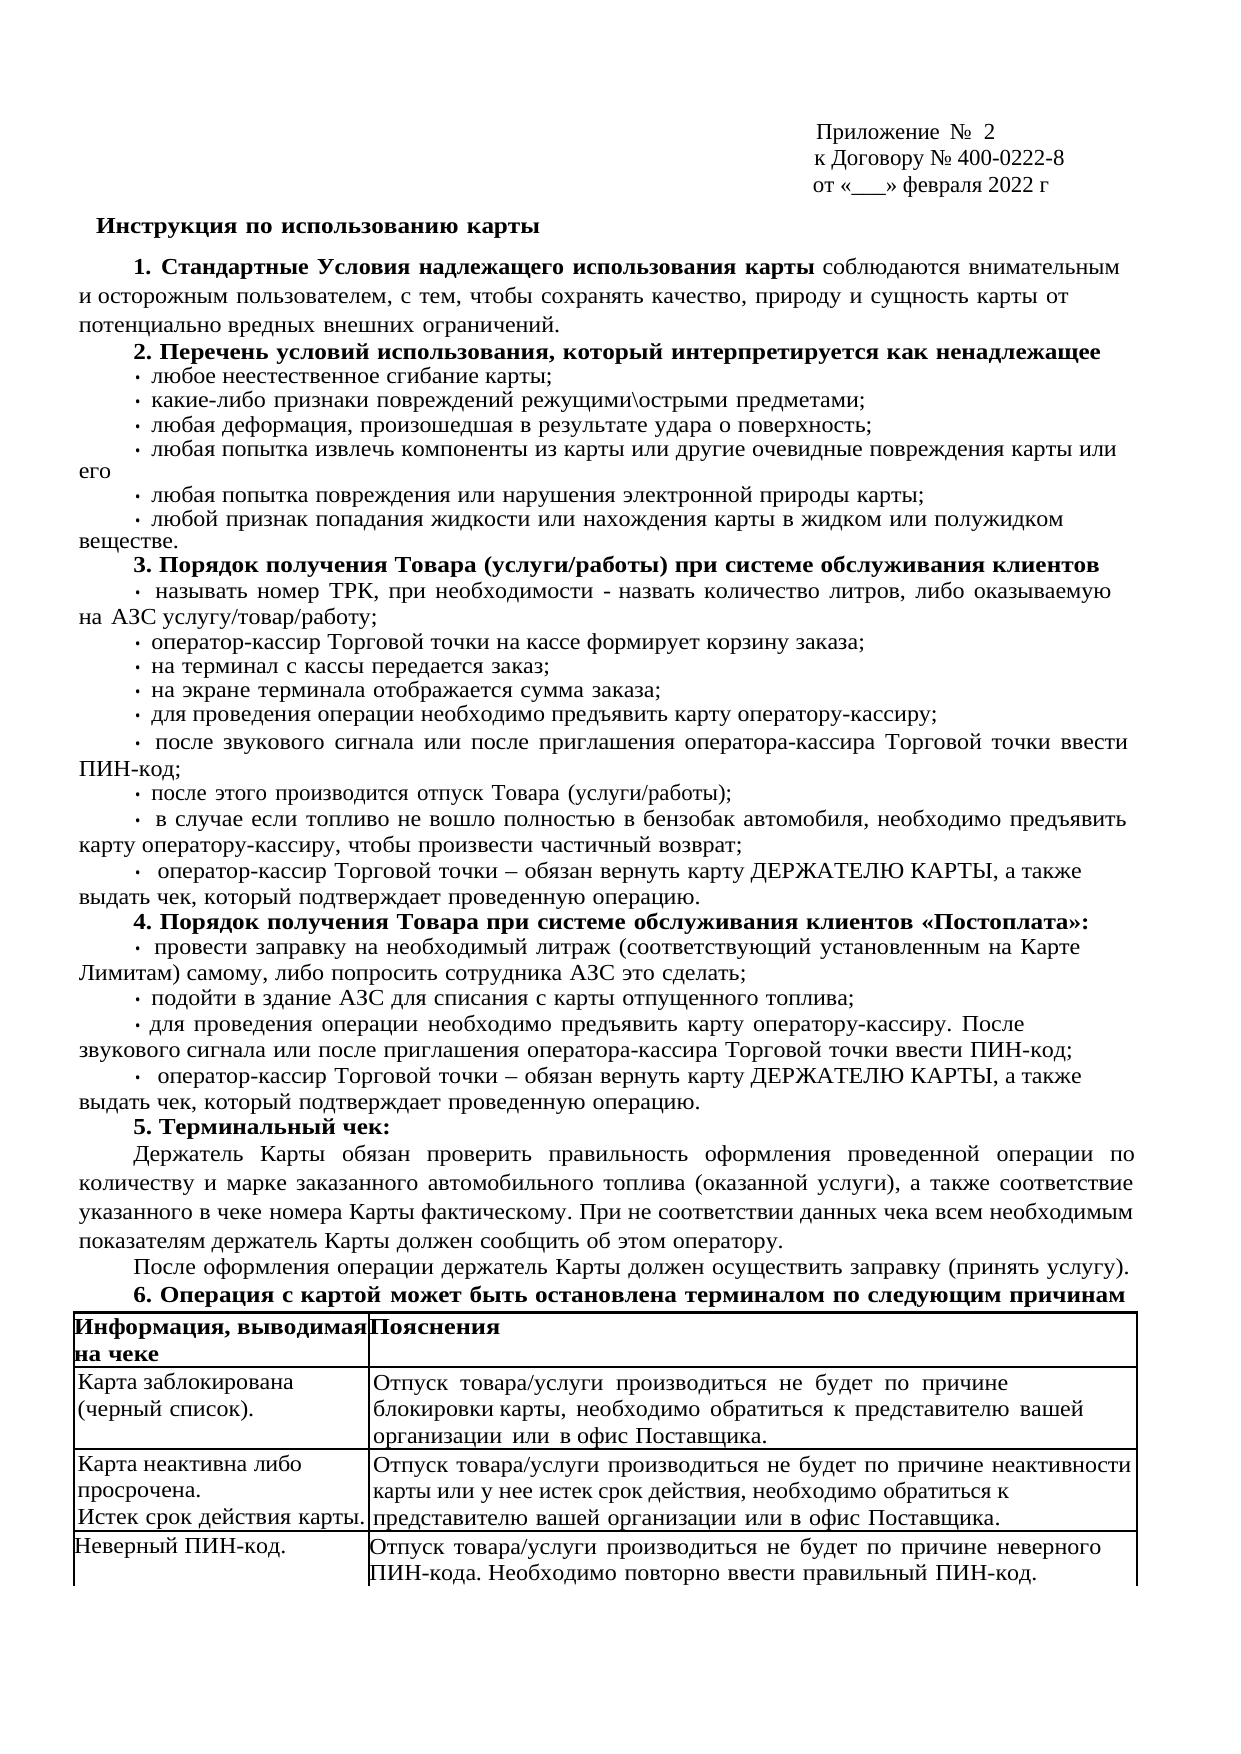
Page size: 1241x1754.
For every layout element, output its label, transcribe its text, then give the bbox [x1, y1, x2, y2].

table_cell Отпуск товара/услуги производиться не будет по причине неактивности карты или у нее истек срок действия, необходимо обратиться к представителю вашей организации или в офис Поставщика. [370, 1450, 1136, 1530]
table_header Инструкция по использованию карты 1. Стандартные Условия надлежащего использования карты соблюдаются внимательным и осторожным пользователем, с тем, чтобы сохранять качество, природу и сущность карты от потенциально вредных внешних ограничений. 2. Перечень условий использования, который интерпретируется как ненадлежащее любое неестественное сгибание карты; какие-либо признаки повреждений режущими\острыми предметами; любая деформация, произошедшая в результате удара о поверхность; любая попытка извлечь компоненты из карты или другие очевидные повреждения карты или его любая попытка повреждения или нарушения электронной природы карты; любой признак попадания жидкости или нахождения карты в жидком или полужидком веществе. 3. Порядок получения Товара (услуги/работы) при системе обслуживания клиентов называть номер ТРК, при необходимости - назвать количество литров, либо оказываемую на АЗС услугу/товар/работу; оператор-кассир Торговой точки на кассе формирует корзину заказа; на терминал с кассы передается заказ; на экране терминала отображается сумма заказа; для проведения операции необходимо предъявить карту оператору-кассиру; после звукового сигнала или после приглашения оператора-кассира Торговой точки ввести ПИН-код; после этого производится отпуск Товара (услуги/работы); в случае если топливо не вошло полностью в бензобак автомобиля, необходимо предъявить карту оператору-кассиру, чтобы произвести частичный возврат; оператор-кассир Торговой точки – обязан вернуть карту ДЕРЖАТЕЛЮ КАРТЫ, а также выдать чек, который подтверждает проведенную операцию. 4. Порядок получения Товара при системе обслуживания клиентов «Постоплата»: провести заправку на необходимый литраж (соответствующий установленным на Карте Лимитам) самому, либо попросить сотрудника АЗС это сделать; подойти в здание АЗС для списания с карты отпущенного топлива; для проведения операции необходимо предъявить карту оператору-кассиру. После звукового сигнала или после приглашения оператора-кассира Торговой точки ввести ПИН-код; оператор-кассир Торговой точки – обязан вернуть карту ДЕРЖАТЕЛЮ КАРТЫ, а также выдать чек, который подтверждает проведенную операцию. 5. Терминальный чек: Держатель Карты обязан проверить правильность оформления проведенной операции по количеству и марке заказанного автомобильного топлива (оказанной услуги), а также соответствие указанного в чеке номера Карты фактическому. При не соответствии данных чека всем необходимым показателям держатель Карты должен сообщить об этом оператору. После оформления операции держатель Карты должен осуществить заправку (принять услугу). 6. Операция с картой может быть остановлена терминалом по следующим причинам [74, 197, 1137, 1311]
text от «___» февраля 2022 г [92, 171, 1193, 197]
table_cell Неверный ПИН-код. [75, 1532, 368, 1586]
table_cell Пояснения [370, 1314, 1136, 1366]
title Приложение № 2 [92, 118, 1193, 144]
table_cell Карта неактивна либо просрочена. Истек срок действия карты. [75, 1450, 368, 1530]
table_cell Информация, выводимая на чеке [75, 1314, 368, 1366]
table_cell Карта заблокирована (черный список). [75, 1368, 368, 1448]
text к Договору № 400-0222-8 [92, 144, 1193, 171]
table_cell Отпуск товара/услуги производиться не будет по причине блокировки карты, необходимо обратиться к представителю вашей организации или в офис Поставщика. [370, 1368, 1136, 1448]
table_cell Отпуск товара/услуги производиться не будет по причине неверного ПИН-кода. Необходимо повторно ввести правильный ПИН-код. [370, 1532, 1136, 1586]
